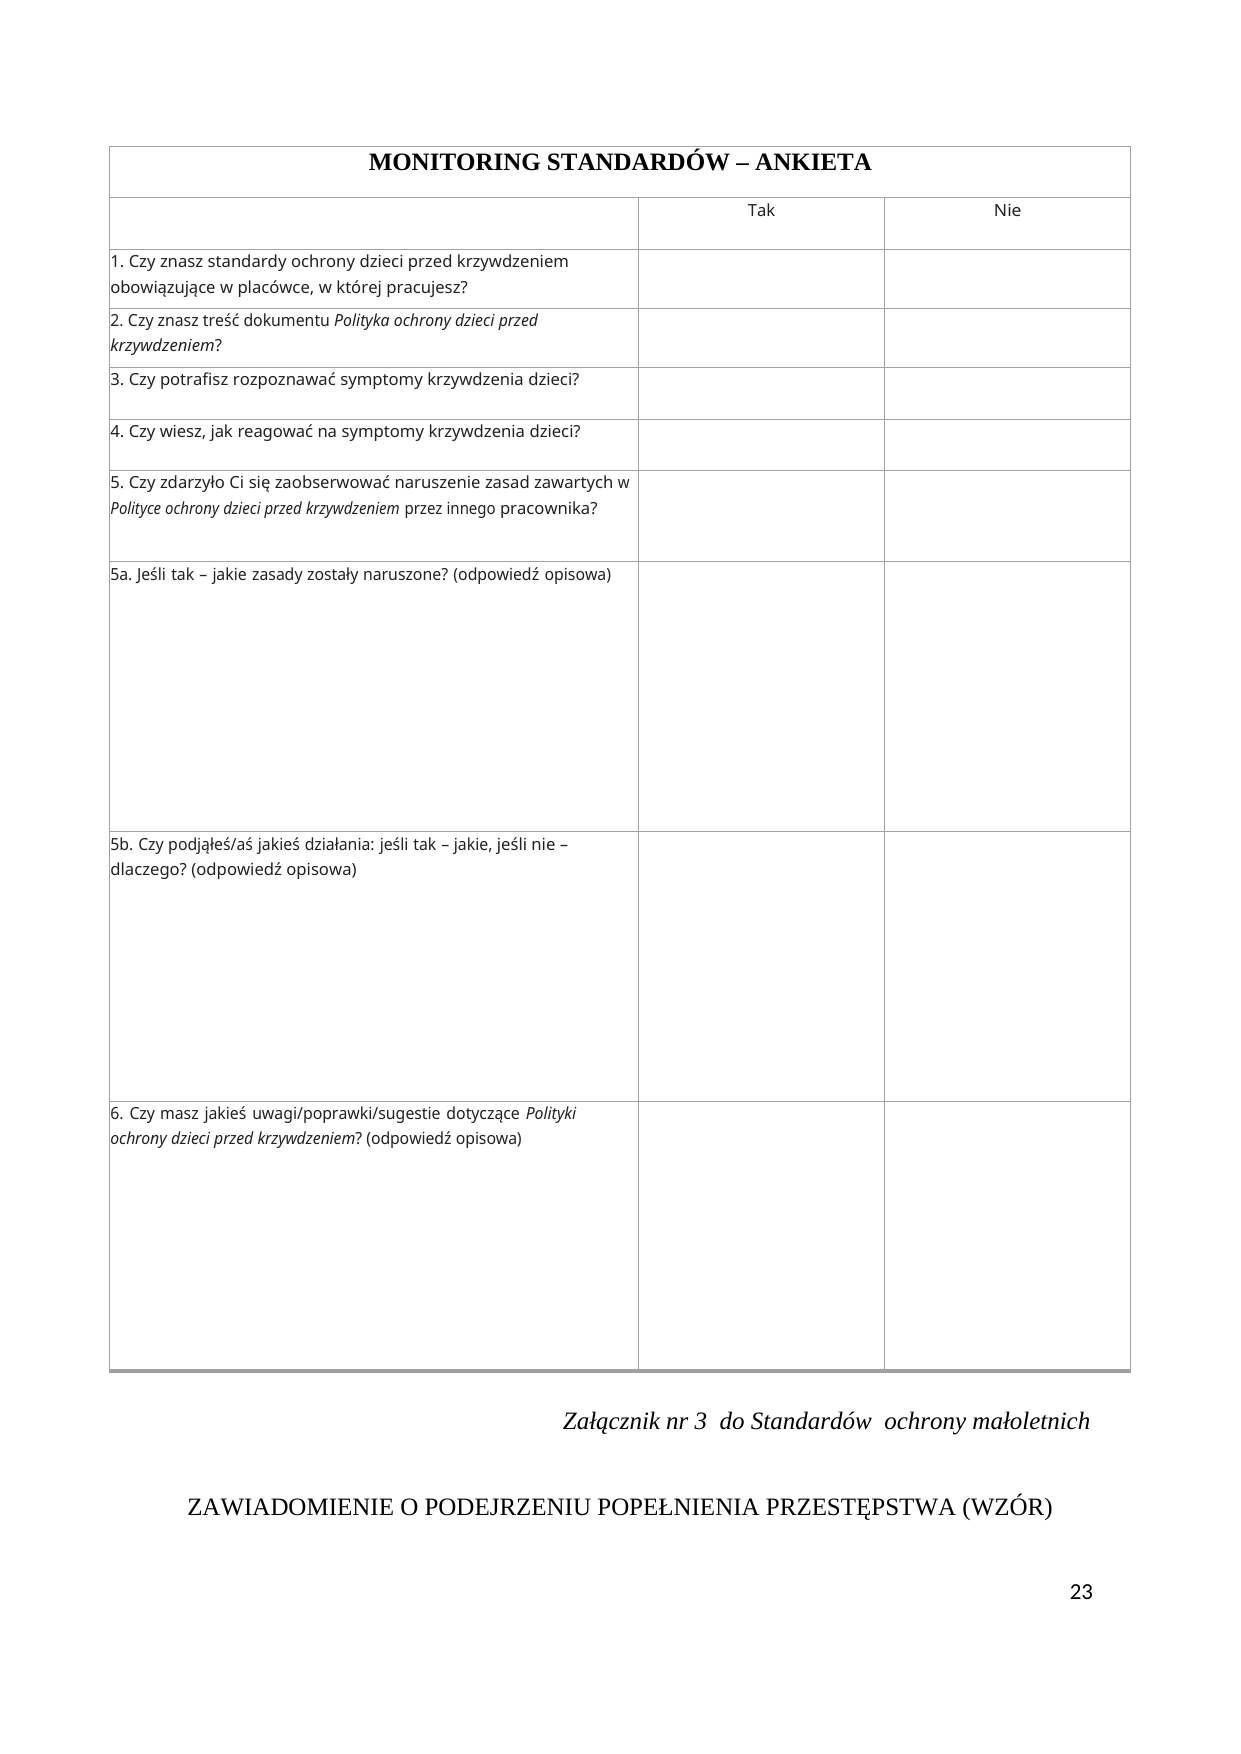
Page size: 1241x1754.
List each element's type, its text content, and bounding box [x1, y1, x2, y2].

text ZAWIADOMIENIE O PODEJRZENIU POPEŁNIENIA PRZESTĘPSTWA (WZÓR) [148, 1492, 1093, 1521]
table_cell [639, 832, 884, 1101]
table_cell 5. Czy zdarzyło Ci się zaobserwować naruszenie zasad zawartych w Polityce ochrony dzieci przed krzywdzeniem przez innego pracownika? [110, 471, 638, 561]
table_cell 5b. Czy podjąłeś/aś jakieś działania: jeśli tak – jakie, jeśli nie – dlaczego? (odpowiedź opisowa) [110, 832, 638, 1101]
table_cell Nie [885, 198, 1130, 249]
table_cell 5a. Jeśli tak – jakie zasady zostały naruszone? (odpowiedź opisowa) [110, 562, 638, 831]
table_cell 3. Czy potrafisz rozpoznawać symptomy krzywdzenia dzieci? [110, 368, 638, 418]
table_cell [885, 420, 1130, 470]
table_cell 4. Czy wiesz, jak reagować na symptomy krzywdzenia dzieci? [110, 420, 638, 470]
table_cell [639, 368, 884, 418]
table_cell [885, 562, 1130, 831]
table_cell [110, 198, 638, 249]
text Załącznik nr 3 do Standardów ochrony małoletnich [148, 1406, 1093, 1435]
table_cell [639, 250, 884, 308]
table_cell [639, 309, 884, 367]
table_cell 2. Czy znasz treść dokumentu Polityka ochrony dzieci przed krzywdzeniem? [110, 309, 638, 367]
table_cell [639, 1102, 884, 1369]
table_cell Tak [639, 198, 884, 249]
table_cell [639, 471, 884, 561]
table_cell [885, 309, 1130, 367]
table_cell [639, 420, 884, 470]
table_cell [885, 1102, 1130, 1369]
table_cell 6. Czy masz jakieś uwagi/poprawki/sugestie dotyczące Polityki ochrony dzieci przed krzywdzeniem? (odpowiedź opisowa) [110, 1102, 638, 1369]
table_cell [885, 250, 1130, 308]
table_cell [885, 471, 1130, 561]
table_header MONITORING STANDARDÓW – ANKIETA [110, 147, 1130, 197]
table_cell [885, 832, 1130, 1101]
table_cell [885, 368, 1130, 418]
table_cell 1. Czy znasz standardy ochrony dzieci przed krzywdzeniem obowiązujące w placówce, w której pracujesz? [110, 250, 638, 308]
table_cell [639, 562, 884, 831]
